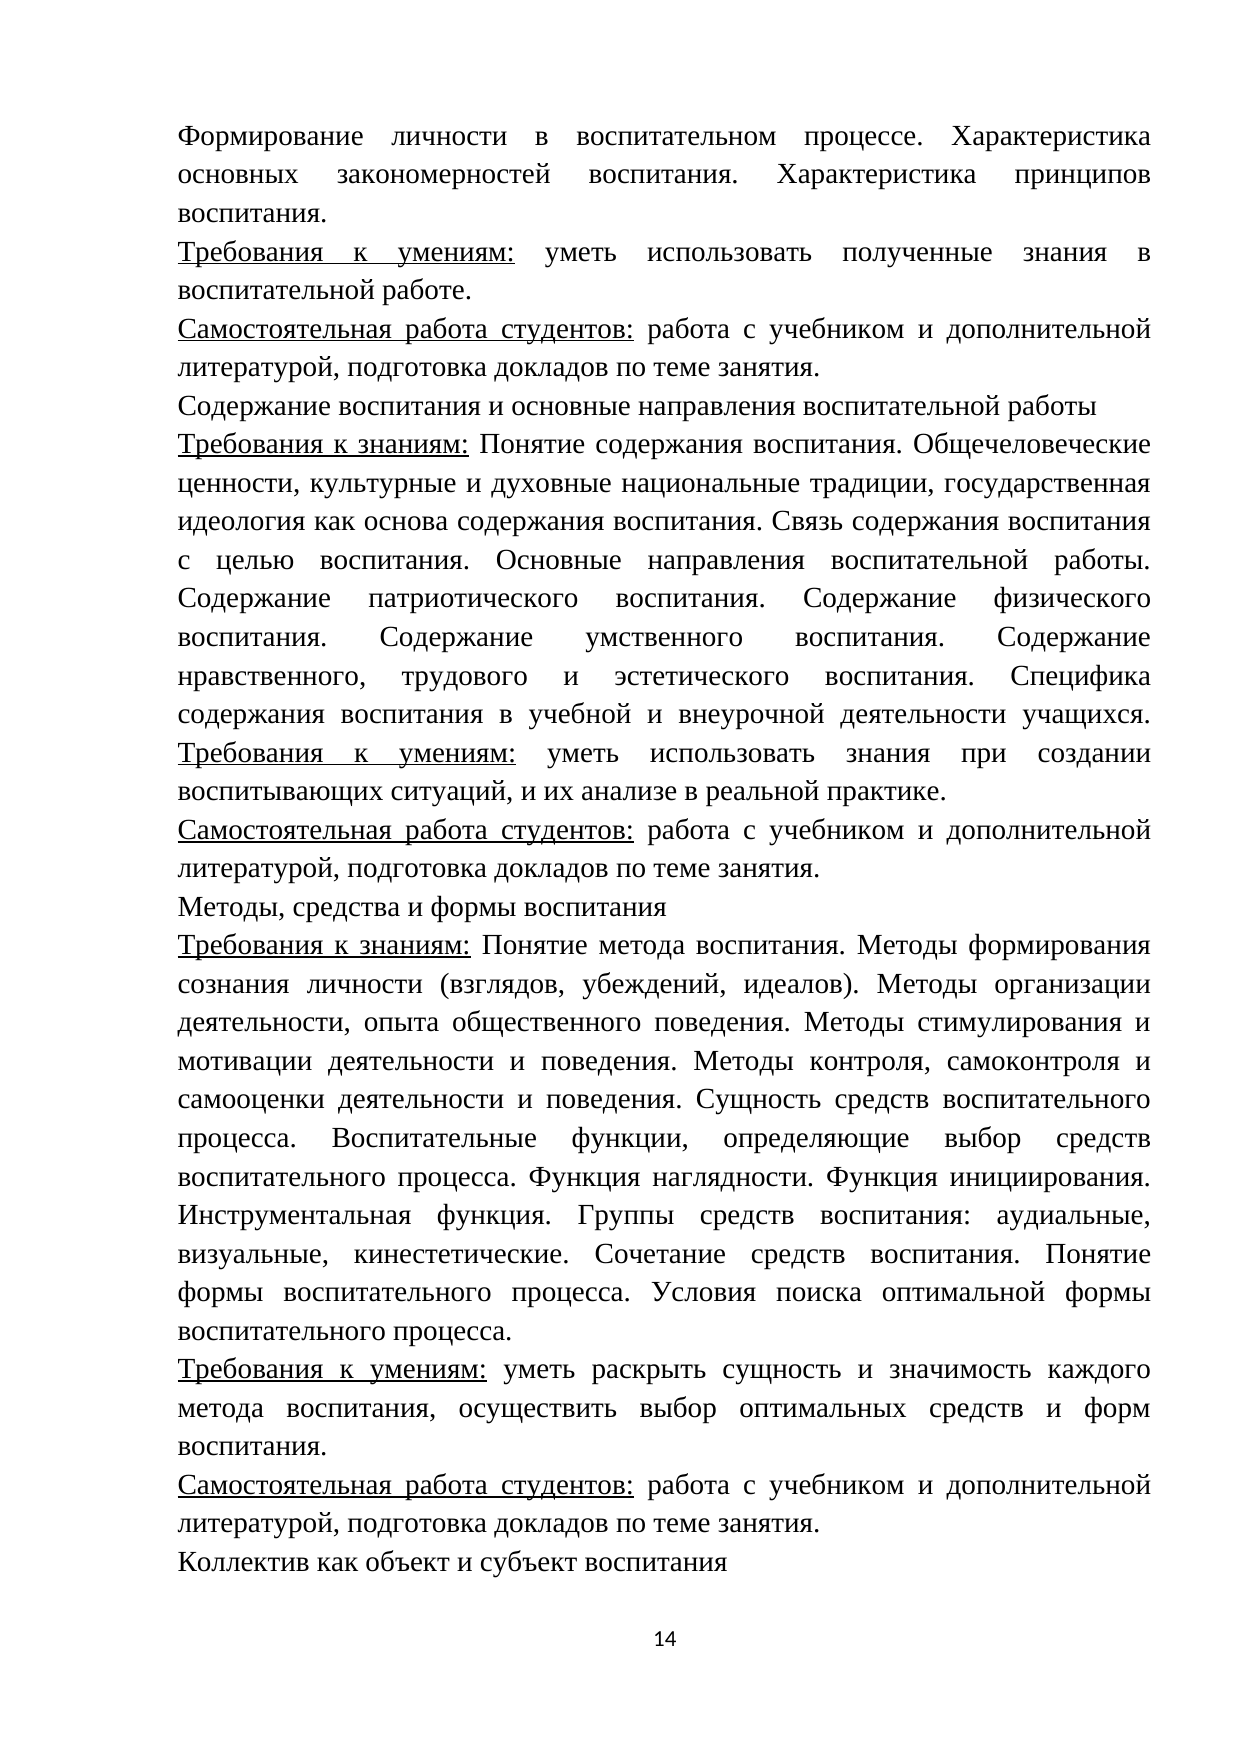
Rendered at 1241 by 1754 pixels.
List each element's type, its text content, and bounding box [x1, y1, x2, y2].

text Требования к знаниям: Понятие содержания воспитания. Общечеловеческие ценности, культурные и духовные национальные традиции, государственная идеология как основа содержания воспитания. Связь содержания воспитания с целью воспитания. Основные направления воспитательной работы. Содержание патриотического воспитания. Содержание физического воспитания. Содержание умственного воспитания. Содержание нравственного, трудового и эстетического воспитания. Специфика содержания воспитания в учебной и внеурочной деятельности учащихся. Требования к умениям: уметь использовать знания при создании воспитывающих ситуаций, и их анализе в реальной практике. [177, 426, 1152, 807]
text Требования к умениям: уметь использовать полученные знания в воспитательной работе. [177, 234, 1152, 306]
text Требования к умениям: уметь раскрыть сущность и значимость каждого метода воспитания, осуществить выбор оптимальных средств и форм воспитания. [177, 1351, 1152, 1462]
text Коллектив как объект и субъект воспитания [177, 1544, 1152, 1578]
text Методы, средства и формы воспитания [177, 889, 1152, 922]
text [177, 118, 1152, 229]
text Самостоятельная работа студентов: работа с учебником и дополнительной литературой, подготовка докладов по теме занятия. [177, 1467, 1152, 1539]
text Содержание воспитания и основные направления воспитательной работы [177, 388, 1152, 421]
text Требования к знаниям: Понятие метода воспитания. Методы формирования сознания личности (взглядов, убеждений, идеалов). Методы организации деятельности, опыта общественного поведения. Методы стимулирования и мотивации деятельности и поведения. Методы контроля, самоконтроля и самооценки деятельности и поведения. Сущность средств воспитательного процесса. Воспитательные функции, определяющие выбор средств воспитательного процесса. Функция наглядности. Функция инициирования. Инструментальная функция. Группы средств воспитания: аудиальные, визуальные, кинестетические. Сочетание средств воспитания. Понятие формы воспитательного процесса. Условия поиска оптимальной формы воспитательного процесса. [177, 927, 1152, 1346]
text Самостоятельная работа студентов: работа с учебником и дополнительной литературой, подготовка докладов по теме занятия. [177, 812, 1152, 884]
text Самостоятельная работа студентов: работа с учебником и дополнительной литературой, подготовка докладов по теме занятия. [177, 311, 1152, 383]
